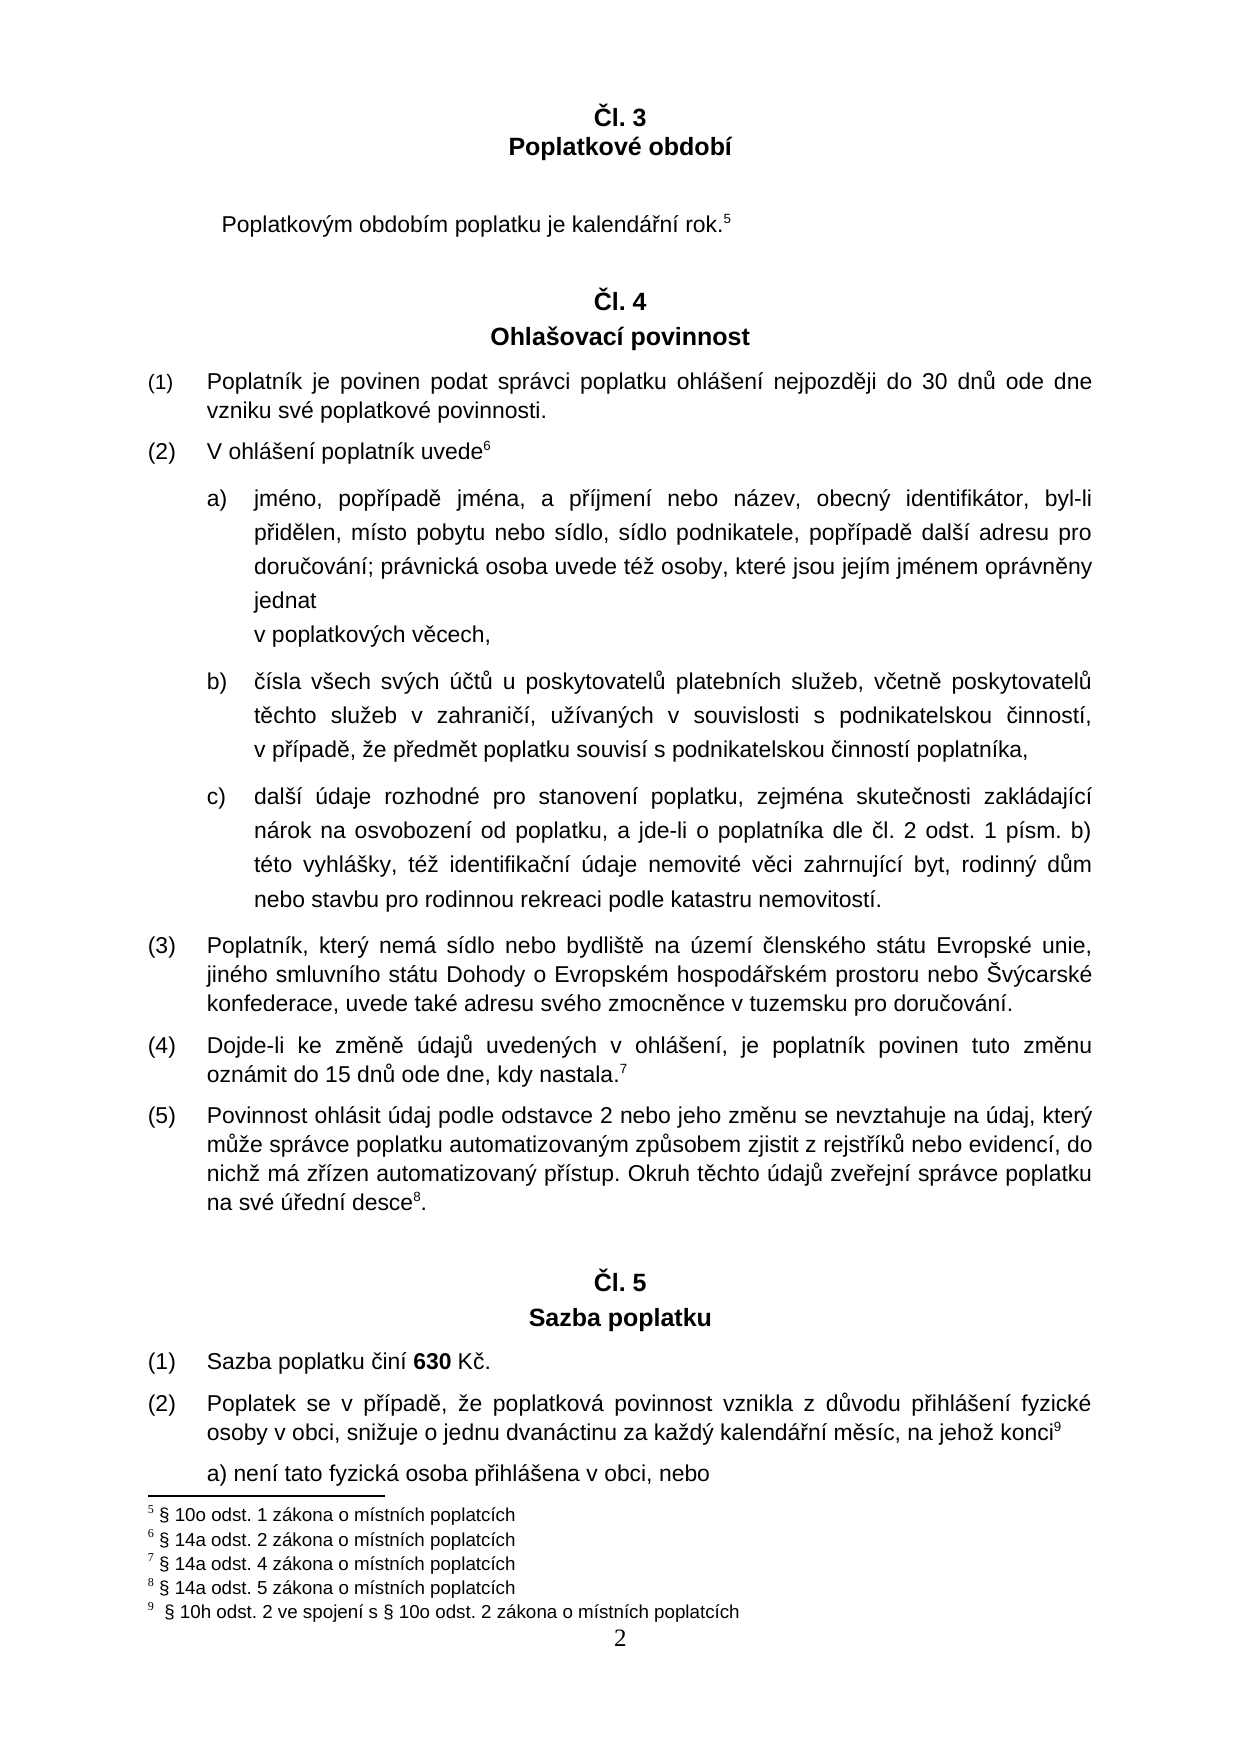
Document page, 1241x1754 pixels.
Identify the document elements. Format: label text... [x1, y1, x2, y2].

text Čl. 3 [148, 103, 1093, 132]
list jméno, popřípadě jména, a příjmení nebo název, obecný identifikátor, byl-li přidělen, místo pobytu nebo sídlo, sídlo podnikatele, popřípadě další adresu pro doručování; právnická osoba uvede též osoby, které jsou jejím jménem oprávněny jednat v poplatkových věcech, [207, 485, 1093, 648]
text Poplatkovým obdobím poplatku je kalendářní rok. [148, 211, 1093, 237]
list Poplatník je povinen podat správci poplatku ohlášení nejpozději do 30 dnů ode dne vzniku své poplatkové povinnosti. [148, 368, 1093, 423]
text Čl. 4 [148, 287, 1093, 316]
list Poplatek se v případě, že poplatková povinnost vznikla z důvodu přihlášení fyzické osoby v obci, snižuje o jednu dvanáctinu za každý kalendářní měsíc, na jehož konci [148, 1390, 1093, 1445]
list Povinnost ohlásit údaj podle odstavce 2 nebo jeho změnu se nevztahuje na údaj, který může správce poplatku automatizovaným způsobem zjistit z rejstříků nebo evidencí, do nichž má zřízen automatizovaný přístup. Okruh těchto údajů zveřejní správce poplatku na své úřední desce. [148, 1102, 1093, 1215]
text Poplatkové období [148, 132, 1093, 161]
list V ohlášení poplatník uvede [148, 438, 1093, 464]
list další údaje rozhodné pro stanovení poplatku, zejména skutečnosti zakládající nárok na osvobození od poplatku, a jde-li o poplatníka dle čl. 2 odst. 1 písm. b) této vyhlášky, též identifikační údaje nemovité věci zahrnující byt, rodinný dům nebo stavbu pro rodinnou rekreaci podle katastru nemovitostí. [207, 783, 1093, 912]
text Ohlašovací povinnost [148, 322, 1093, 351]
list čísla všech svých účtů u poskytovatelů platebních služeb, včetně poskytovatelů těchto služeb v zahraničí, užívaných v souvislosti s podnikatelskou činností, v případě, že předmět poplatku souvisí s podnikatelskou činností poplatníka, [207, 668, 1093, 763]
text Čl. 5 [148, 1268, 1093, 1297]
list Dojde-li ke změně údajů uvedených v ohlášení, je poplatník povinen tuto změnu oznámit do 15 dnů ode dne, kdy nastala. [148, 1032, 1093, 1087]
list Sazba poplatku činí 630 Kč. [148, 1348, 1093, 1375]
text Sazba poplatku [148, 1303, 1093, 1332]
list Poplatník, který nemá sídlo nebo bydliště na území členského státu Evropské unie, jiného smluvního státu Dohody o Evropském hospodářském prostoru nebo Švýcarské konfederace, uvede také adresu svého zmocněnce v tuzemsku pro doručování. [148, 932, 1093, 1017]
text a) není tato fyzická osoba přihlášena v obci, nebo [207, 1460, 1093, 1487]
